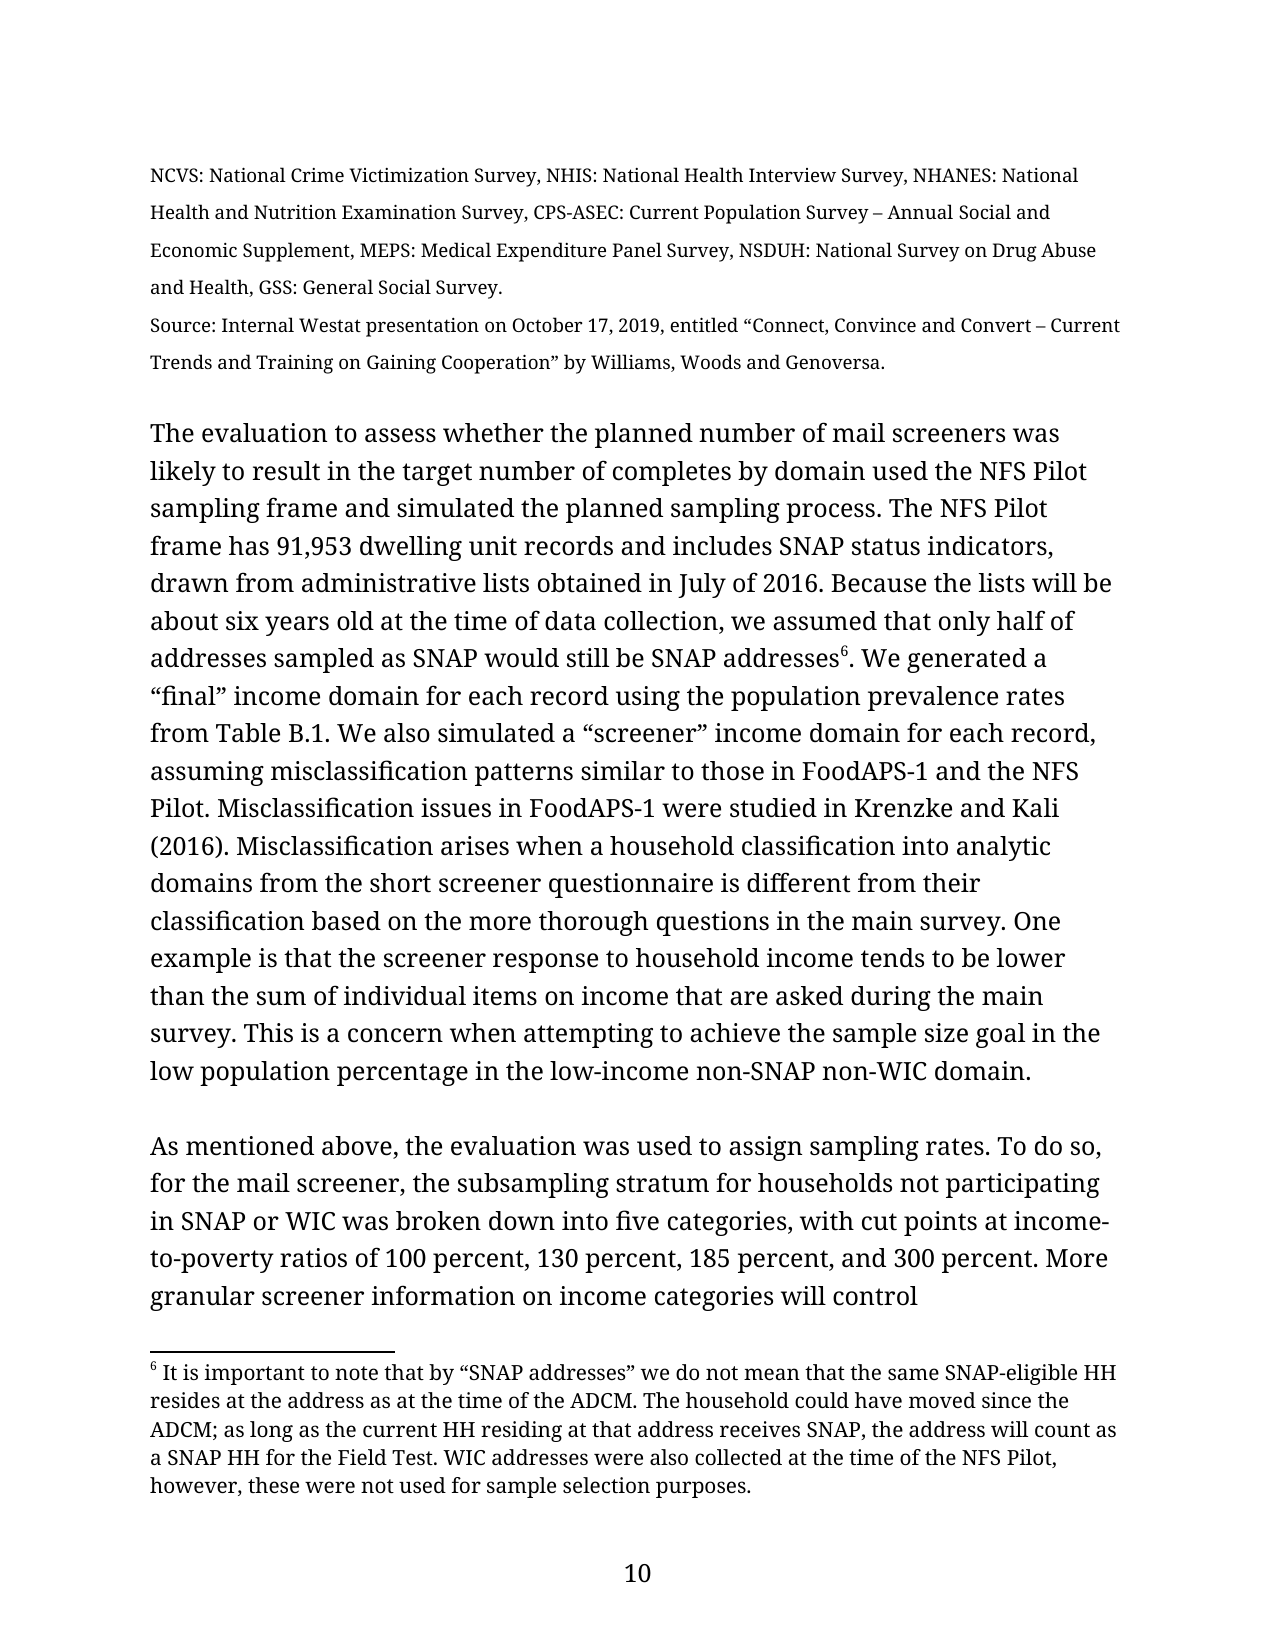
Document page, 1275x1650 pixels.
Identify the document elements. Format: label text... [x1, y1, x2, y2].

text Source: Internal Westat presentation on October 17, 2019, entitled “Connect, Convince and Convert – Current Trends and Training on Gaining Cooperation” by Williams, Woods and Genoversa. [150, 300, 1125, 375]
text The evaluation to assess whether the planned number of mail screeners was likely to result in the target number of completes by domain used the NFS Pilot sampling frame and simulated the planned sampling process. The NFS Pilot frame has 91,953 dwelling unit records and includes SNAP status indicators, drawn from administrative lists obtained in July of 2016. Because the lists will be about six years old at the time of data collection, we assumed that only half of addresses sampled as SNAP would still be SNAP addresses. We generated a “final” income domain for each record using the population prevalence rates from Table B.1. We also simulated a “screener” income domain for each record, assuming misclassification patterns similar to those in FoodAPS-1 and the NFS Pilot. Misclassification issues in FoodAPS-1 were studied in Krenzke and Kali (2016). Misclassification arises when a household classification into analytic domains from the short screener questionnaire is different from their classification based on the more thorough questions in the main survey. One example is that the screener response to household income tends to be lower than the sum of individual items on income that are asked during the main survey. This is a concern when attempting to achieve the sample size goal in the low population percentage in the low-income non-SNAP non-WIC domain. [150, 412, 1125, 1087]
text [150, 1125, 1125, 1312]
text NCVS: National Crime Victimization Survey, NHIS: National Health Interview Survey, NHANES: National Health and Nutrition Examination Survey, CPS-ASEC: Current Population Survey – Annual Social and Economic Supplement, MEPS: Medical Expenditure Panel Survey, NSDUH: National Survey on Drug Abuse and Health, GSS: General Social Survey. [150, 150, 1125, 300]
